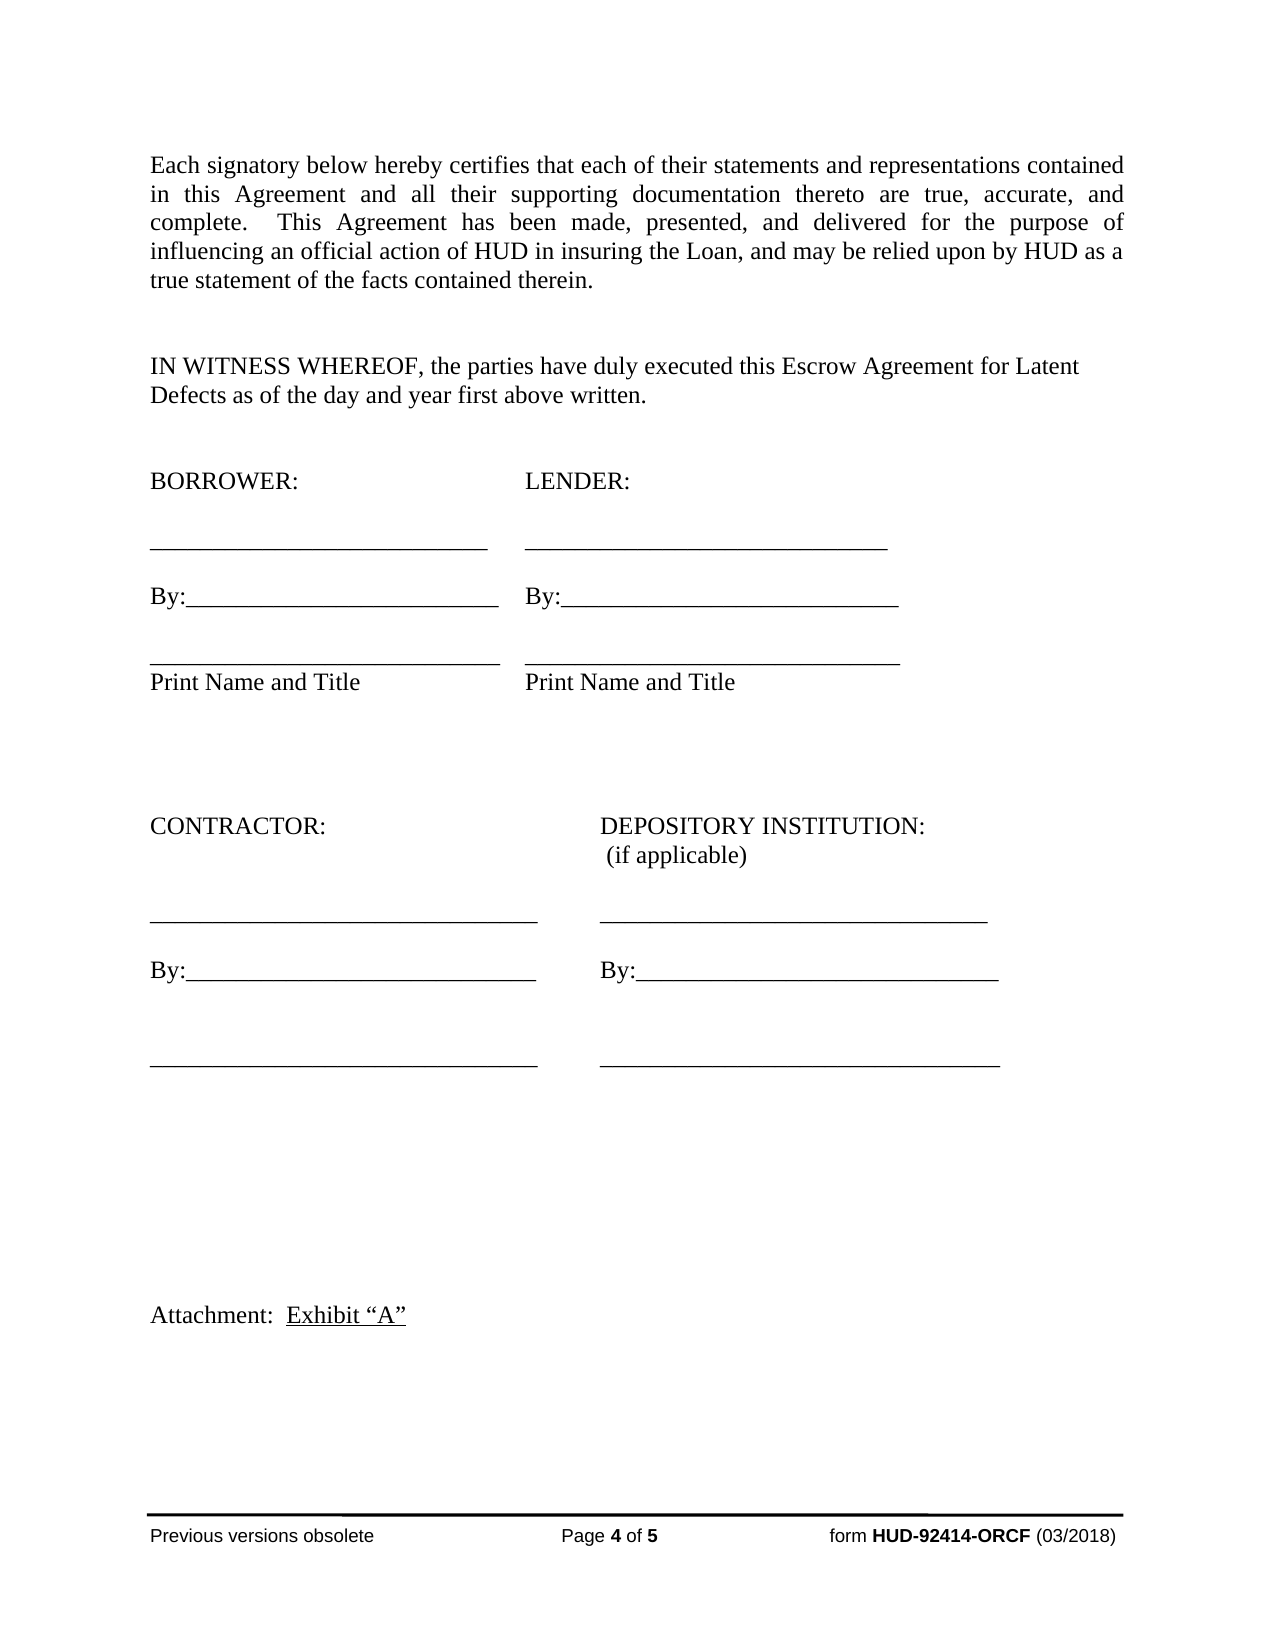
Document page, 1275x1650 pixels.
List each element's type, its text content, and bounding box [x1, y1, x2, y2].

text By:_________________________ By:___________________________ [150, 581, 1125, 610]
text (if applicable) [525, 840, 1125, 869]
text By:____________________________ By:_____________________________ [150, 955, 1125, 984]
text BORROWER: LENDER: [150, 466, 1125, 495]
text Each signatory below hereby certifies that each of their statements and representations contained in this Agreement and all their supporting documentation thereto are true, accurate, and complete. This Agreement has been made, presented, and delivered for the purpose of influencing an official action of HUD in insuring the Loan, and may be relied upon by HUD as a true statement of the facts contained therein. [150, 150, 1125, 294]
text _______________________________ ________________________________ [150, 1041, 1125, 1070]
text Attachment: Exhibit “A” [150, 1300, 1125, 1329]
text CONTRACTOR: DEPOSITORY INSTITUTION: [150, 811, 1125, 840]
text ____________________________ ______________________________ [150, 639, 1125, 667]
text ___________________________ _____________________________ [150, 524, 1125, 552]
text IN WITNESS WHEREOF, the parties have duly executed this Escrow Agreement for Latent Defects as of the day and year first above written. [150, 351, 1125, 409]
text Print Name and Title Print Name and Title [150, 667, 1125, 696]
text _______________________________ _______________________________ [150, 897, 1125, 926]
